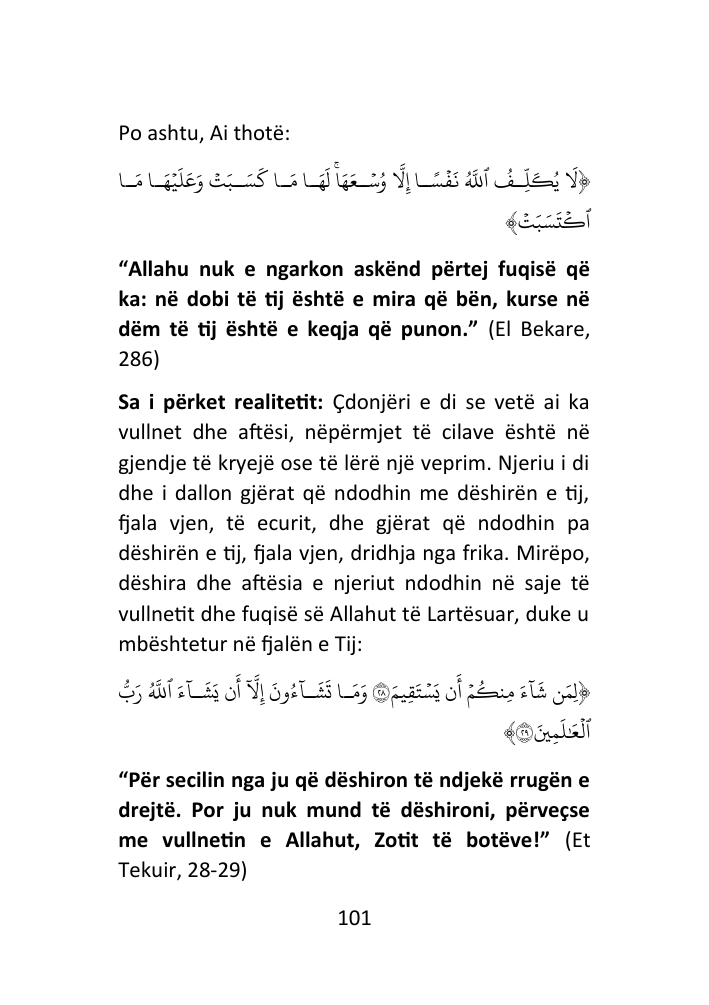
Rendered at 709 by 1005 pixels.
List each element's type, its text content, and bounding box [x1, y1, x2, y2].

text Sa i përket realitetit: Çdonjëri e di se vetë ai ka vullnet dhe aftësi, nëpërmjet të cilave është në gjendje të kryejë ose të lërë një veprim. Njeriu i di dhe i dallon gjërat që ndodhin me dëshirën e tij, fjala vjen, të ecurit, dhe gjërat që ndodhin pa dëshirën e tij, fjala vjen, dridhja nga frika. Mirëpo, dëshira dhe aftësia e njeriut ndodhin në saje të vullnetit dhe fuqisë së Allahut të Lartësuar, duke u mbështetur në fjalën e Tij: [118, 387, 591, 657]
text “Allahu nuk e ngarkon askënd përtej fuqisë që ka: në dobi të tij është e mira që bën, kurse në dëm të tij është e keqja që punon.” (El Bekare, 286) [118, 254, 591, 373]
text “Për secilin nga ju që dëshiron të ndjekë rrugën e drejtë. Por ju nuk mund të dëshironi, përveçse me vullnetin e Allahut, Zotit të botëve!” (Et Tekuir, 28-29) [118, 765, 591, 883]
text ﴿لَا يُكَلِّفُ ٱللَّهُ نَفۡسًا إِلَّا وُسۡعَهَاۚ لَهَا مَا كَسَبَتۡ وَعَلَيۡهَا مَا ٱكۡتَسَبَتۡ﴾ [118, 161, 591, 241]
text ﴿لِمَن شَآءَ مِنكُمۡ أَن يَسۡتَقِيمَ٢٨ وَمَا تَشَآءُونَ إِلَّآ أَن يَشَآءَ ٱللَّهُ رَبُّ ٱلۡعَٰلَمِينَ٢٩﴾ [118, 672, 591, 752]
text Po ashtu, Ai thotë: [118, 118, 591, 146]
